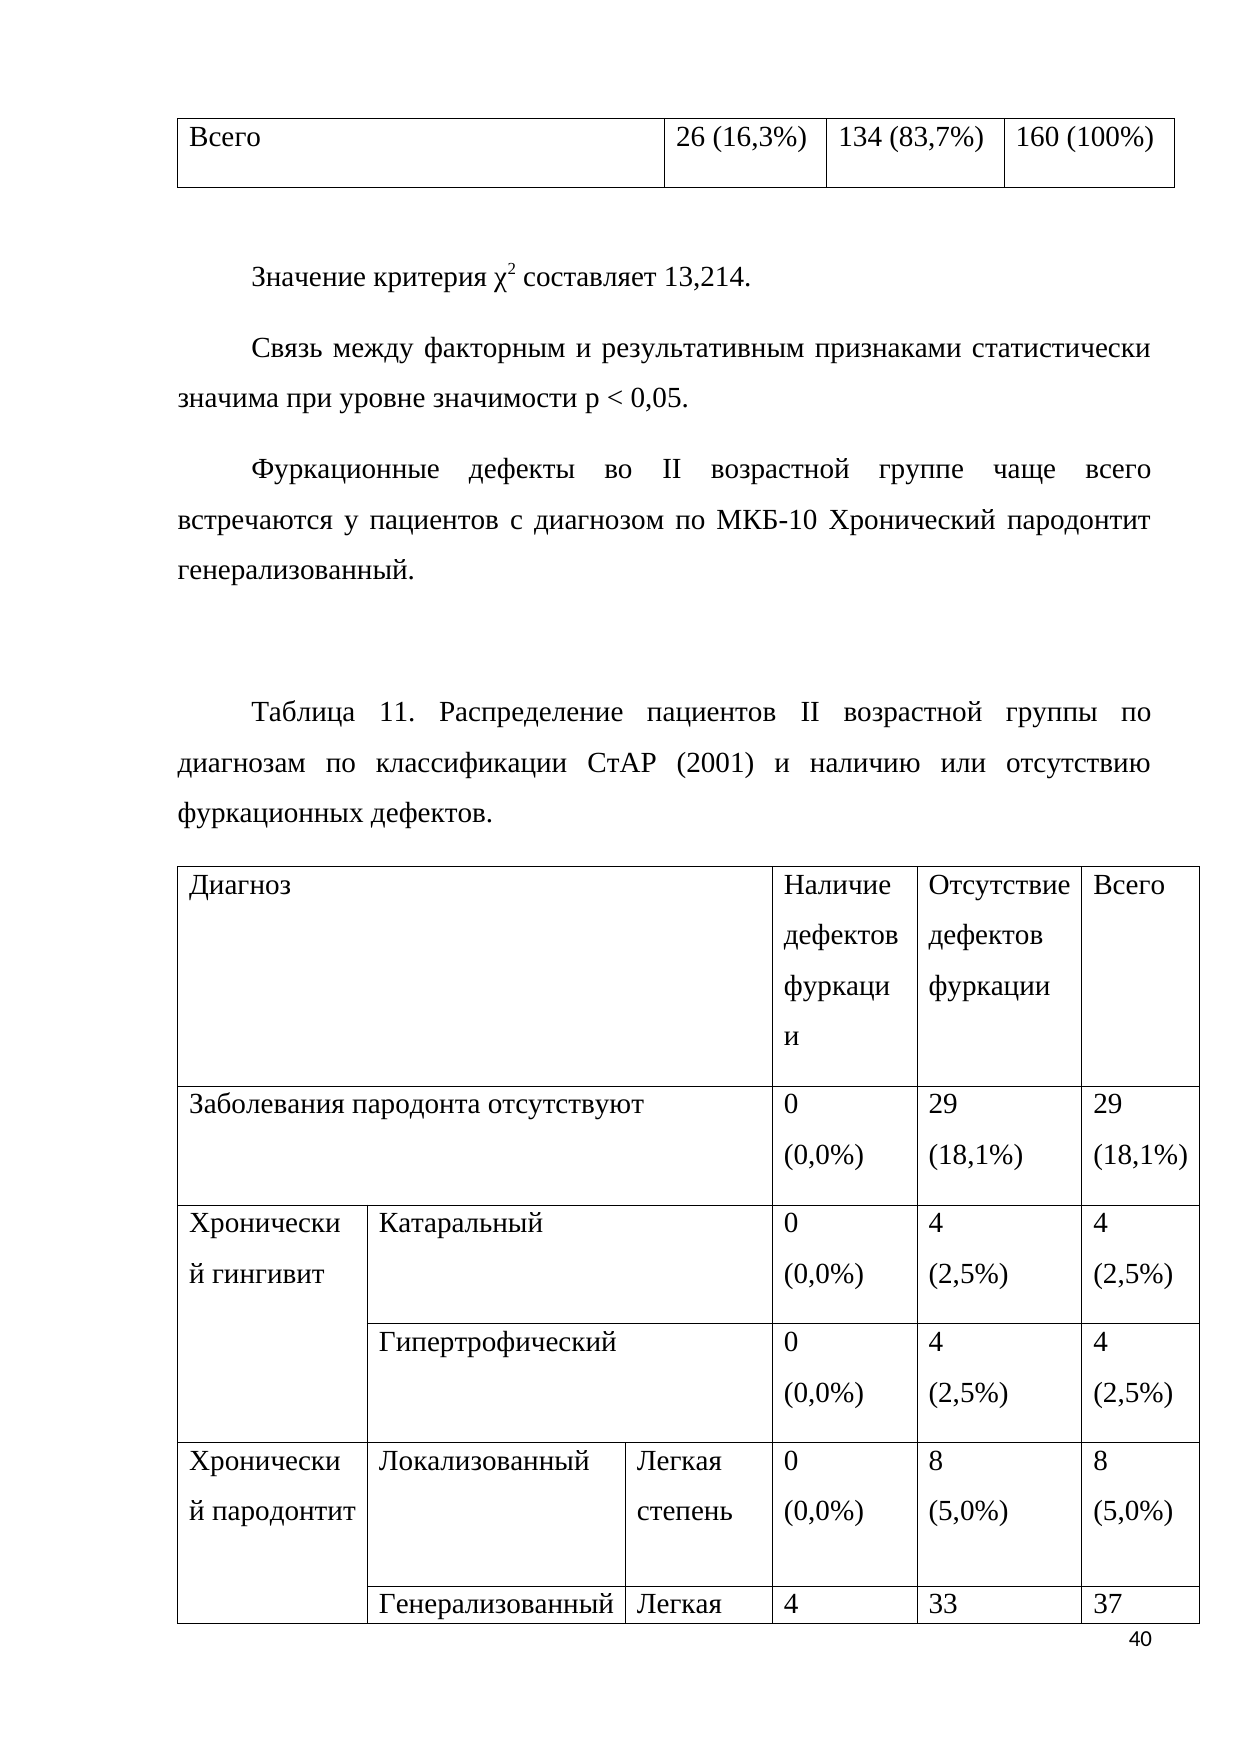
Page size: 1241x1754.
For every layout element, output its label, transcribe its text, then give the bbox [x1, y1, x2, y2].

table_cell 29 (18,1%) [1082, 1087, 1199, 1204]
table_cell 160 (100%) [1005, 119, 1174, 187]
table_cell 29 (18,1%) [918, 1087, 1081, 1204]
table_cell Хронический пародонтит [178, 1443, 367, 1623]
table_cell 4 (2,5%) [1082, 1324, 1199, 1442]
table_cell Локализованный [368, 1443, 625, 1586]
table_header Отсутствие дефектов фуркации [918, 867, 1081, 1086]
text Таблица 11. Распределение пациентов II возрастной группы по диагнозам по классификации СтАР (2001) и наличию или отсутствию фуркационных дефектов. [177, 694, 1152, 828]
table_cell Хронический гингивит [178, 1206, 367, 1442]
table_cell 4 (2,5%) [1082, 1206, 1199, 1323]
table_header Наличие дефектов фуркации [773, 867, 917, 1086]
table_cell 33 (20,6%) [918, 1587, 1081, 1623]
table_cell Катаральный [368, 1206, 772, 1323]
table_cell 37 (23,1%) [1082, 1587, 1199, 1623]
text Связь между факторным и результативным признаками статистически значима при уровне значимости p < 0,05. [177, 330, 1152, 414]
table_cell Заболевания пародонта отсутствуют [178, 1087, 772, 1204]
table_cell Генерализованный [368, 1587, 625, 1623]
table_header Диагноз [178, 867, 772, 1086]
table_cell 0 (0,0%) [773, 1087, 917, 1204]
table_cell 4 (2,5%) [918, 1324, 1081, 1442]
table_cell 8 (5,0%) [918, 1443, 1081, 1586]
table_cell Легкая степень [626, 1443, 772, 1586]
text Фуркационные дефекты во II возрастной группе чаще всего встречаются у пациентов с диагнозом по МКБ-10 Хронический пародонтит генерализованный.Конец формы [177, 451, 1152, 586]
text Значение критерия χ2 составляет 13,214. [177, 259, 1152, 292]
table_cell 0 (0,0%) [773, 1443, 917, 1586]
table_cell 134 (83,7%) [827, 119, 1004, 187]
table_cell 0 (0,0%) [773, 1324, 917, 1442]
table_cell Всего [178, 119, 664, 187]
table_cell 0 (0,0%) [773, 1206, 917, 1323]
table_cell Гипертрофический [368, 1324, 772, 1442]
table_cell 4 (2,5%) [918, 1206, 1081, 1323]
table_header Всего [1082, 867, 1199, 1086]
table_cell 4 (2,5%) [773, 1587, 917, 1623]
table_cell 26 (16,3%) [665, 119, 826, 187]
table_cell 8 (5,0%) [1082, 1443, 1199, 1586]
table_cell Легкая степень [626, 1587, 772, 1623]
